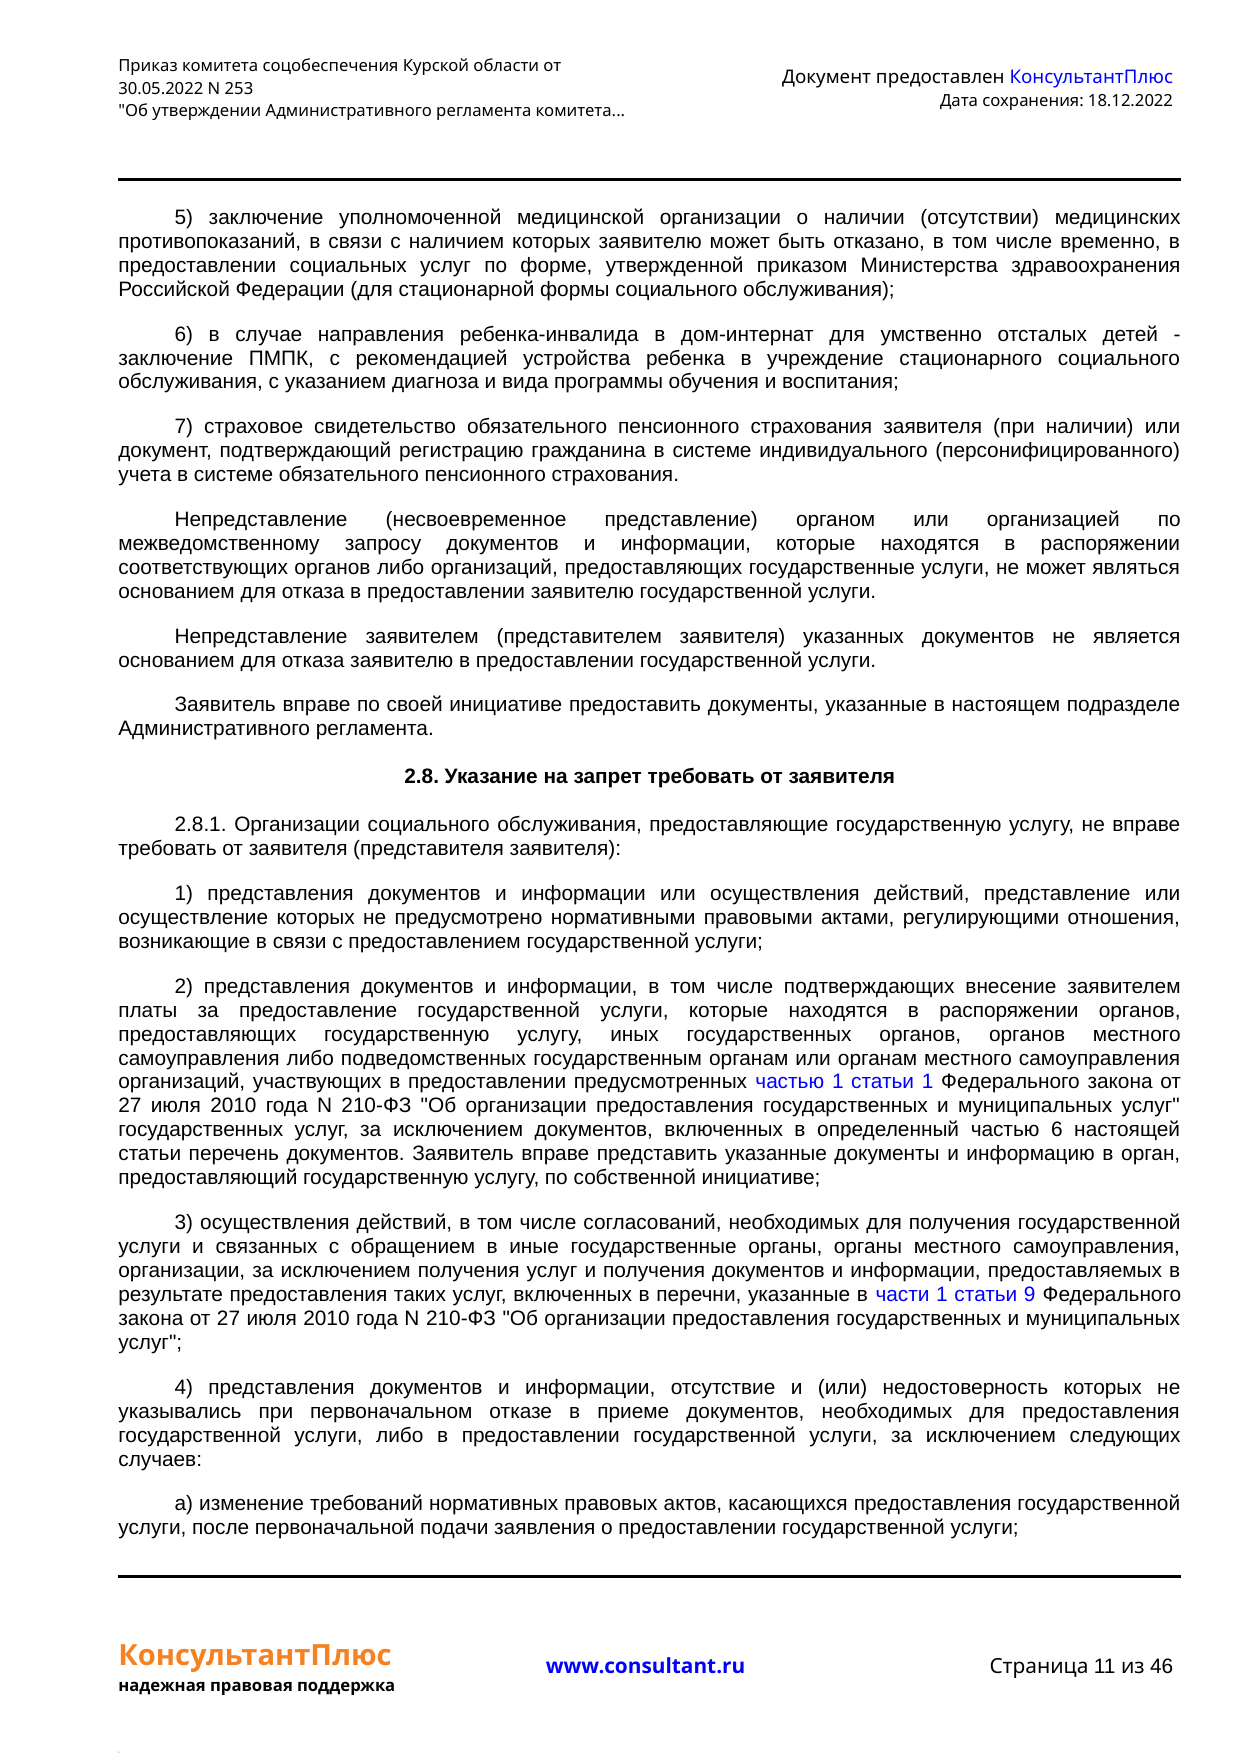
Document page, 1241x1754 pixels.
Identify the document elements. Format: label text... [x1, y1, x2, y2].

text 2.8.1. Организации социального обслуживания, предоставляющие государственную услугу, не вправе требовать от заявителя (представителя заявителя): [118, 812, 1181, 860]
text а) изменение требований нормативных правовых актов, касающихся предоставления государственной услуги, после первоначальной подачи заявления о предоставлении государственной услуги; [118, 1491, 1181, 1539]
title 2.8. Указание на запрет требовать от заявителя [118, 764, 1181, 788]
text 4) представления документов и информации, отсутствие и (или) недостоверность которых не указывались при первоначальном отказе в приеме документов, необходимых для предоставления государственной услуги, либо в предоставлении государственной услуги, за исключением следующих случаев: [118, 1374, 1181, 1470]
text 7) страховое свидетельство обязательного пенсионного страхования заявителя (при наличии) или документ, подтверждающий регистрацию гражданина в системе индивидуального (персонифицированного) учета в системе обязательного пенсионного страхования. [118, 414, 1181, 486]
text 2) представления документов и информации, в том числе подтверждающих внесение заявителем платы за предоставление государственной услуги, которые находятся в распоряжении органов, предоставляющих государственную услугу, иных государственных органов, органов местного самоуправления либо подведомственных государственным органам или органам местного самоуправления организаций, участвующих в предоставлении предусмотренных частью 1 статьи 1 Федерального закона от 27 июля 2010 года N 210-ФЗ "Об организации предоставления государственных и муниципальных услуг" государственных услуг, за исключением документов, включенных в определенный частью 6 настоящей статьи перечень документов. Заявитель вправе представить указанные документы и информацию в орган, предоставляющий государственную услугу, по собственной инициативе; [118, 973, 1181, 1189]
text 5) заключение уполномоченной медицинской организации о наличии (отсутствии) медицинских противопоказаний, в связи с наличием которых заявителю может быть отказано, в том числе временно, в предоставлении социальных услуг по форме, утвержденной приказом Министерства здравоохранения Российской Федерации (для стационарной формы социального обслуживания); [118, 205, 1181, 301]
text Непредставление (несвоевременное представление) органом или организацией по межведомственному запросу документов и информации, которые находятся в распоряжении соответствующих органов либо организаций, предоставляющих государственные услуги, не может являться основанием для отказа в предоставлении заявителю государственной услуги. [118, 507, 1181, 603]
text Заявитель вправе по своей инициативе предоставить документы, указанные в настоящем подразделе Административного регламента. [118, 692, 1181, 740]
text 1) представления документов и информации или осуществления действий, представление или осуществление которых не предусмотрено нормативными правовыми актами, регулирующими отношения, возникающие в связи с предоставлением государственной услуги; [118, 881, 1181, 953]
text 6) в случае направления ребенка-инвалида в дом-интернат для умственно отсталых детей - заключение ПМПК, с рекомендацией устройства ребенка в учреждение стационарного социального обслуживания, с указанием диагноза и вида программы обучения и воспитания; [118, 321, 1181, 393]
text 3) осуществления действий, в том числе согласований, необходимых для получения государственной услуги и связанных с обращением в иные государственные органы, органы местного самоуправления, организации, за исключением получения услуг и получения документов и информации, предоставляемых в результате предоставления таких услуг, включенных в перечни, указанные в части 1 статьи 9 Федерального закона от 27 июля 2010 года N 210-ФЗ "Об организации предоставления государственных и муниципальных услуг"; [118, 1210, 1181, 1354]
text Непредставление заявителем (представителем заявителя) указанных документов не является основанием для отказа заявителю в предоставлении государственной услуги. [118, 623, 1181, 671]
